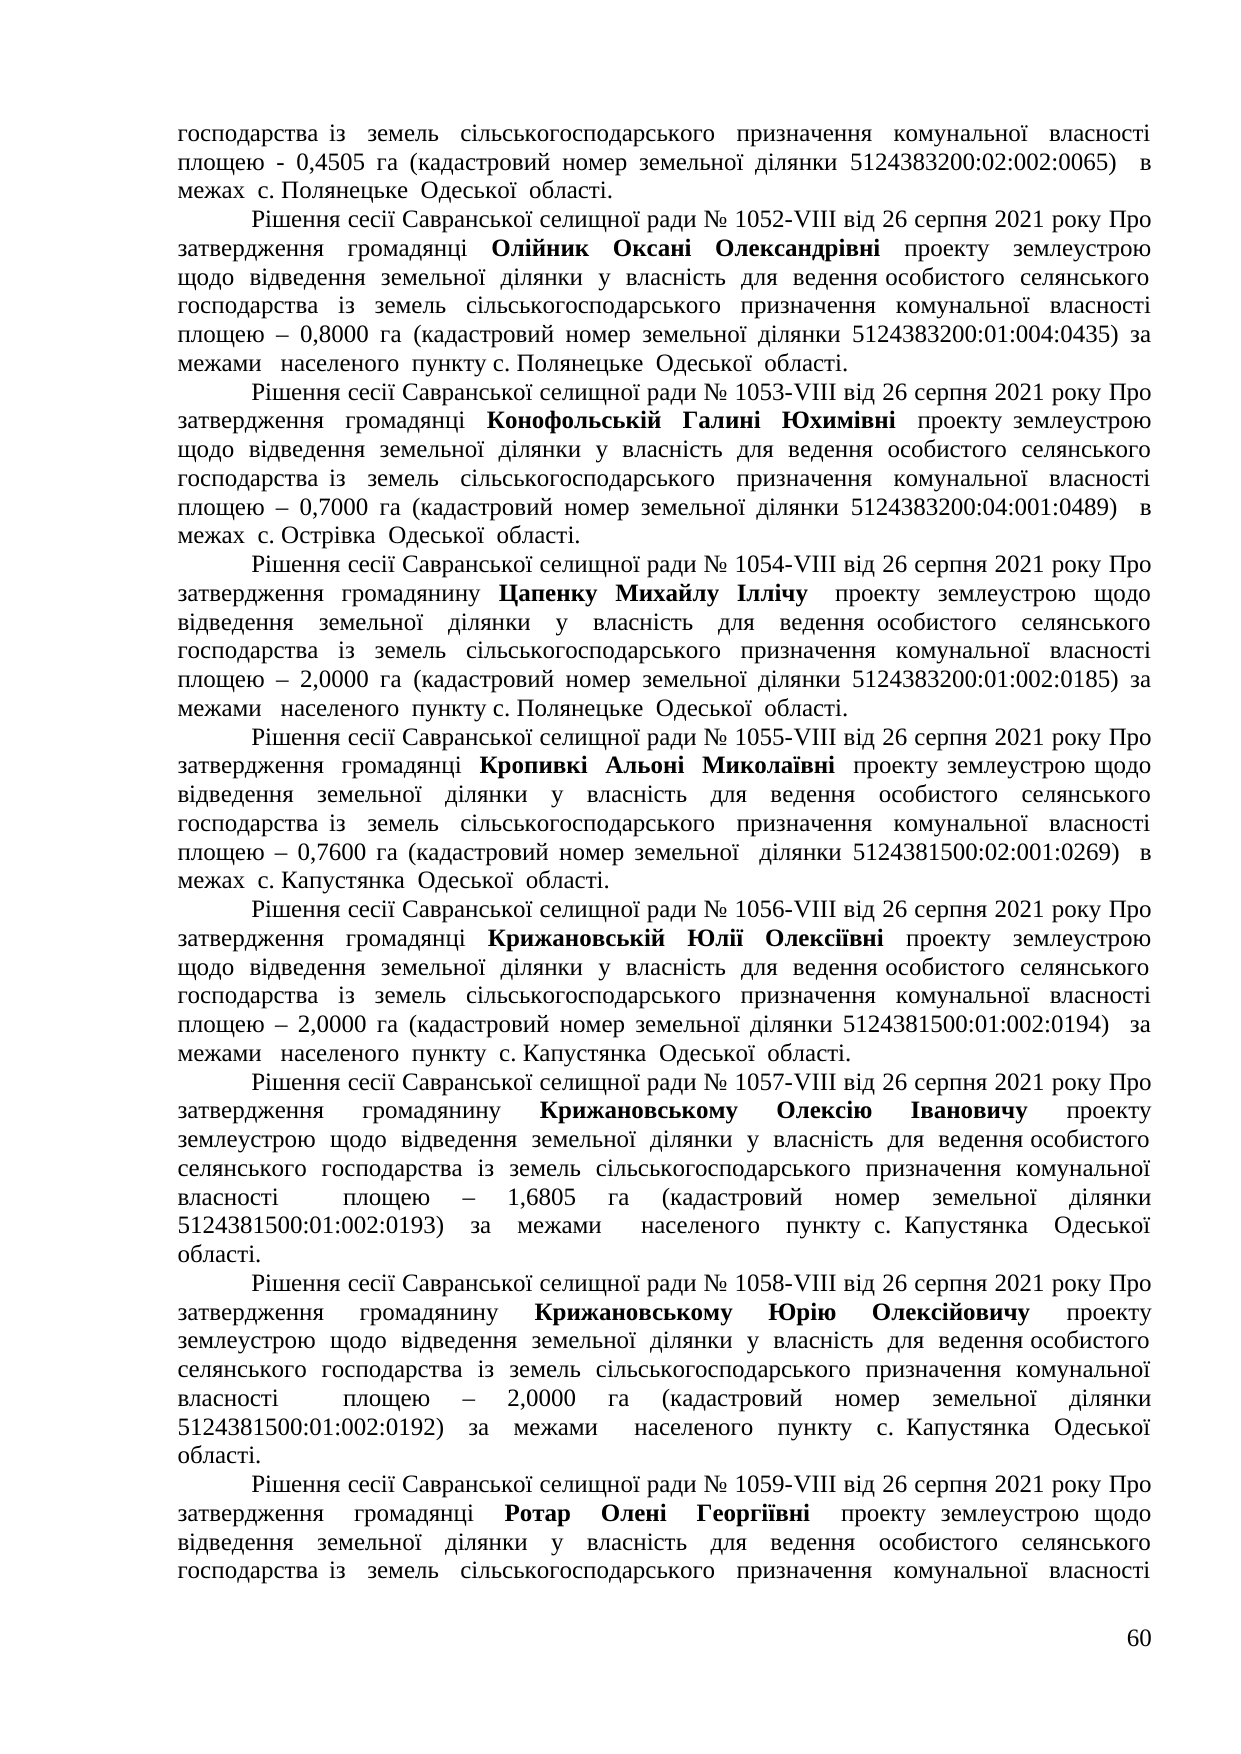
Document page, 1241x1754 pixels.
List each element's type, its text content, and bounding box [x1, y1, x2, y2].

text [177, 1469, 1152, 1584]
text Рішення сесії Савранської селищної ради № 1052-VІІІ від 26 серпня 2021 року Про затвердження громадянці Олійник Оксані Олександрівні проекту землеустрою щодо відведення земельної ділянки у власність для ведення особистого селянського господарства із земель сільськогосподарського призначення комунальної власності площею – 0,8000 га (кадастровий номер земельної ділянки 5124383200:01:004:0435) за межами населеного пункту с. Полянецьке Одеської області. [177, 204, 1152, 377]
text Рішення сесії Савранської селищної ради № 1055-VІІІ від 26 серпня 2021 року Про затвердження громадянці Кропивкі Альоні Миколаївні проекту землеустрою щодо відведення земельної ділянки у власність для ведення особистого селянського господарства із земель сільськогосподарського призначення комунальної власності площею – 0,7600 га (кадастровий номер земельної ділянки 5124381500:02:001:0269) в межах с. Капустянка Одеської області. [177, 722, 1152, 894]
text Рішення сесії Савранської селищної ради № 1057-VІІІ від 26 серпня 2021 року Про затвердження громадянину Крижановському Олексію Івановичу проекту землеустрою щодо відведення земельної ділянки у власність для ведення особистого селянського господарства із земель сільськогосподарського призначення комунальної власності площею – 1,6805 га (кадастровий номер земельної ділянки 5124381500:01:002:0193) за межами населеного пункту с. Капустянка Одеської області. [177, 1067, 1152, 1268]
text Рішення сесії Савранської селищної ради № 1056-VІІІ від 26 серпня 2021 року Про затвердження громадянці Крижановській Юлії Олексіївні проекту землеустрою щодо відведення земельної ділянки у власність для ведення особистого селянського господарства із земель сільськогосподарського призначення комунальної власності площею – 2,0000 га (кадастровий номер земельної ділянки 5124381500:01:002:0194) за межами населеного пункту с. Капустянка Одеської області. [177, 894, 1152, 1067]
text Рішення сесії Савранської селищної ради № 1053-VІІІ від 26 серпня 2021 року Про затвердження громадянці Конофольській Галині Юхимівні проекту землеустрою щодо відведення земельної ділянки у власність для ведення особистого селянського господарства із земель сільськогосподарського призначення комунальної власності площею – 0,7000 га (кадастровий номер земельної ділянки 5124383200:04:001:0489) в межах с. Острівка Одеської області. [177, 377, 1152, 549]
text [177, 118, 1152, 204]
text Рішення сесії Савранської селищної ради № 1054-VІІІ від 26 серпня 2021 року Про затвердження громадянину Цапенку Михайлу Іллічу проекту землеустрою щодо відведення земельної ділянки у власність для ведення особистого селянського господарства із земель сільськогосподарського призначення комунальної власності площею – 2,0000 га (кадастровий номер земельної ділянки 5124383200:01:002:0185) за межами населеного пункту с. Полянецьке Одеської області. [177, 549, 1152, 722]
text Рішення сесії Савранської селищної ради № 1058-VІІІ від 26 серпня 2021 року Про затвердження громадянину Крижановському Юрію Олексійовичу проекту землеустрою щодо відведення земельної ділянки у власність для ведення особистого селянського господарства із земель сільськогосподарського призначення комунальної власності площею – 2,0000 га (кадастровий номер земельної ділянки 5124381500:01:002:0192) за межами населеного пункту с. Капустянка Одеської області. [177, 1268, 1152, 1469]
